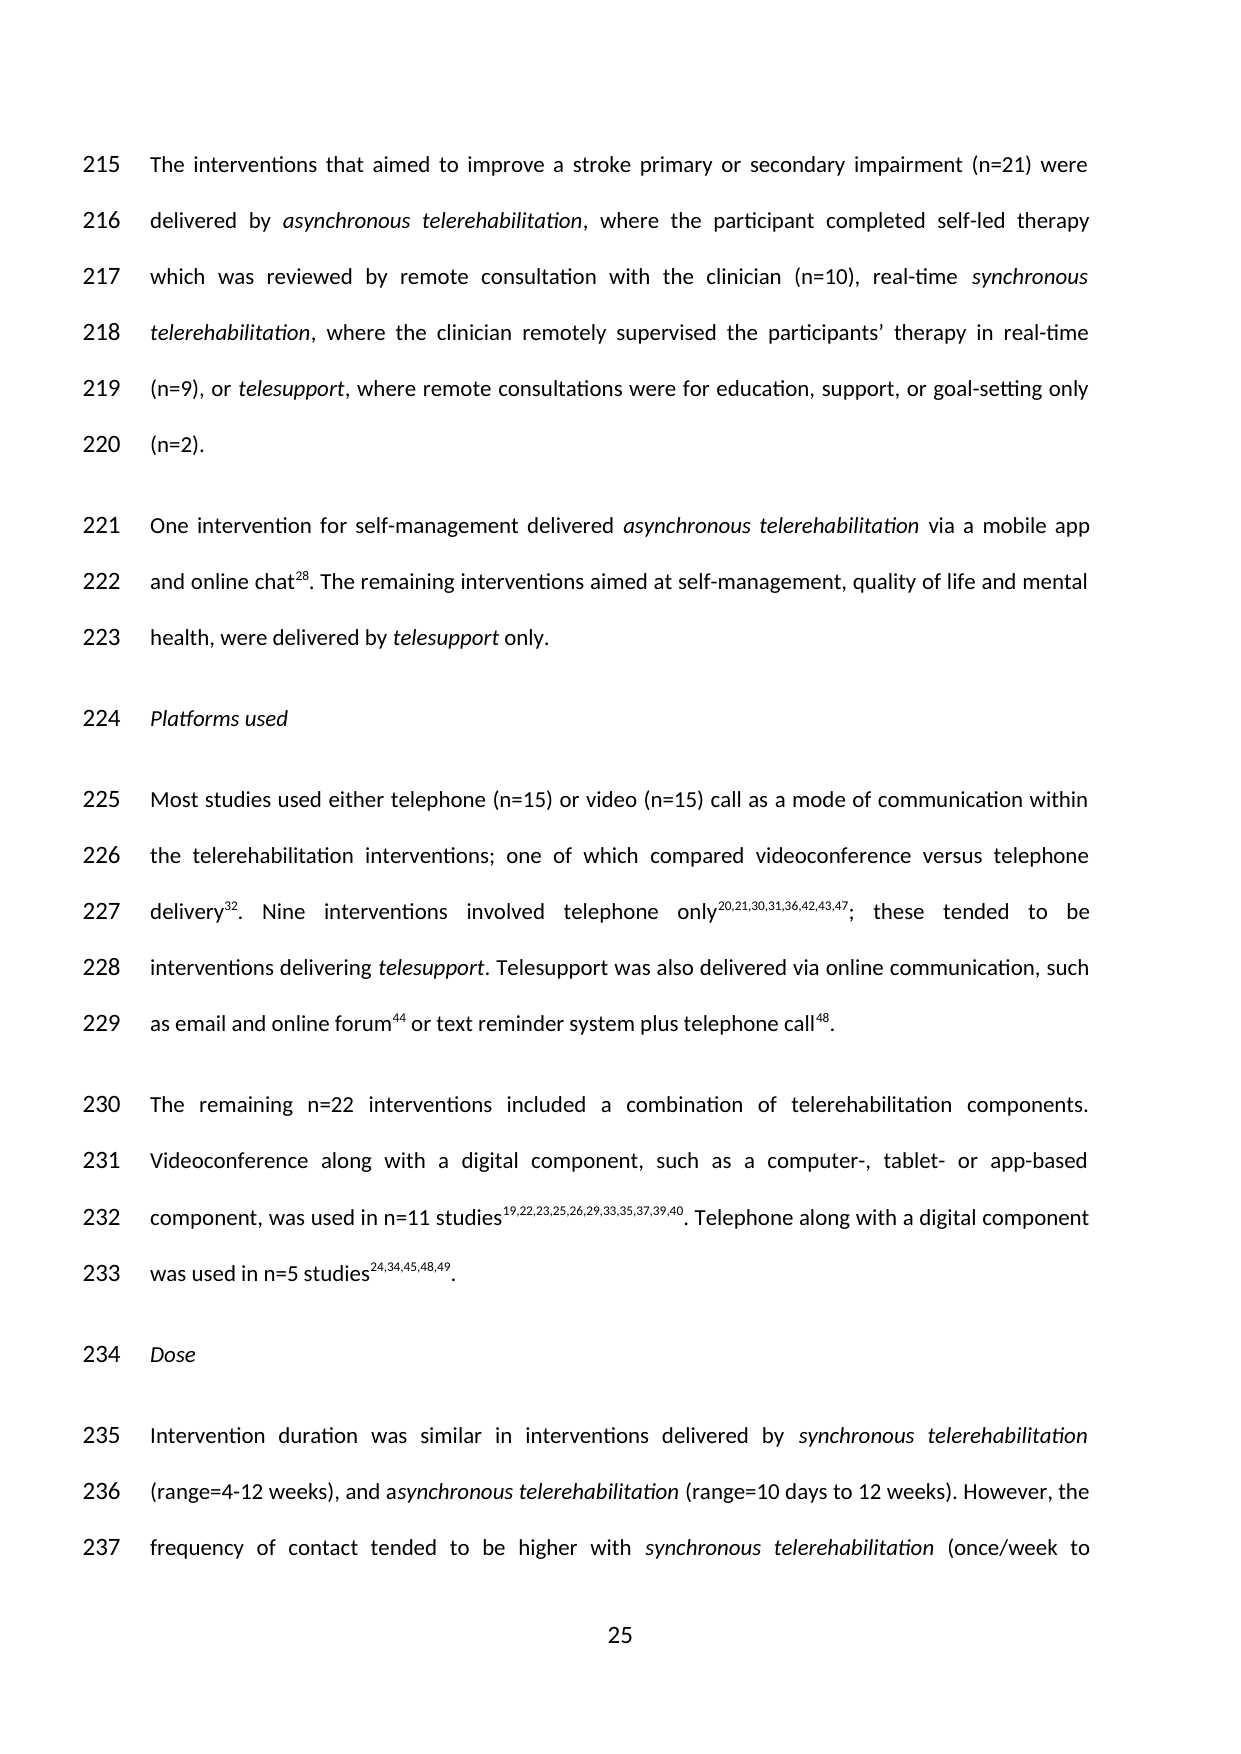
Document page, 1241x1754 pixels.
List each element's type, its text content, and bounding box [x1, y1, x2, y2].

text The remaining n=22 interventions included a combination of telerehabilitation components. Videoconference along with a digital component, such as a computer-, tablet- or app-based component, was used in n=11 studies19,22,23,25,26,29,33,35,37,39,40. Telephone along with a digital component was used in n=5 studies24,34,45,48,49. [150, 1091, 1090, 1287]
text Platforms used [150, 704, 1090, 732]
text Dose [150, 1340, 1090, 1368]
text The interventions that aimed to improve a stroke primary or secondary impairment (n=21) were delivered by asynchronous telerehabilitation, where the participant completed self-led therapy which was reviewed by remote consultation with the clinician (n=10), real-time synchronous telerehabilitation, where the clinician remotely supervised the participants’ therapy in real-time (n=9), or telesupport, where remote consultations were for education, support, or goal-setting only (n=2). [150, 150, 1090, 458]
text One intervention for self-management delivered asynchronous telerehabilitation via a mobile app and online chat28. The remaining interventions aimed at self-management, quality of life and mental health, were delivered by telesupport only. [150, 511, 1090, 651]
text Most studies used either telephone (n=15) or video (n=15) call as a mode of communication within the telerehabilitation interventions; one of which compared videoconference versus telephone delivery32. Nine interventions involved telephone only20,21,30,31,36,42,43,47; these tended to be interventions delivering telesupport. Telesupport was also delivered via online communication, such as email and online forum44 or text reminder system plus telephone call48. [150, 785, 1090, 1038]
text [150, 1421, 1090, 1561]
